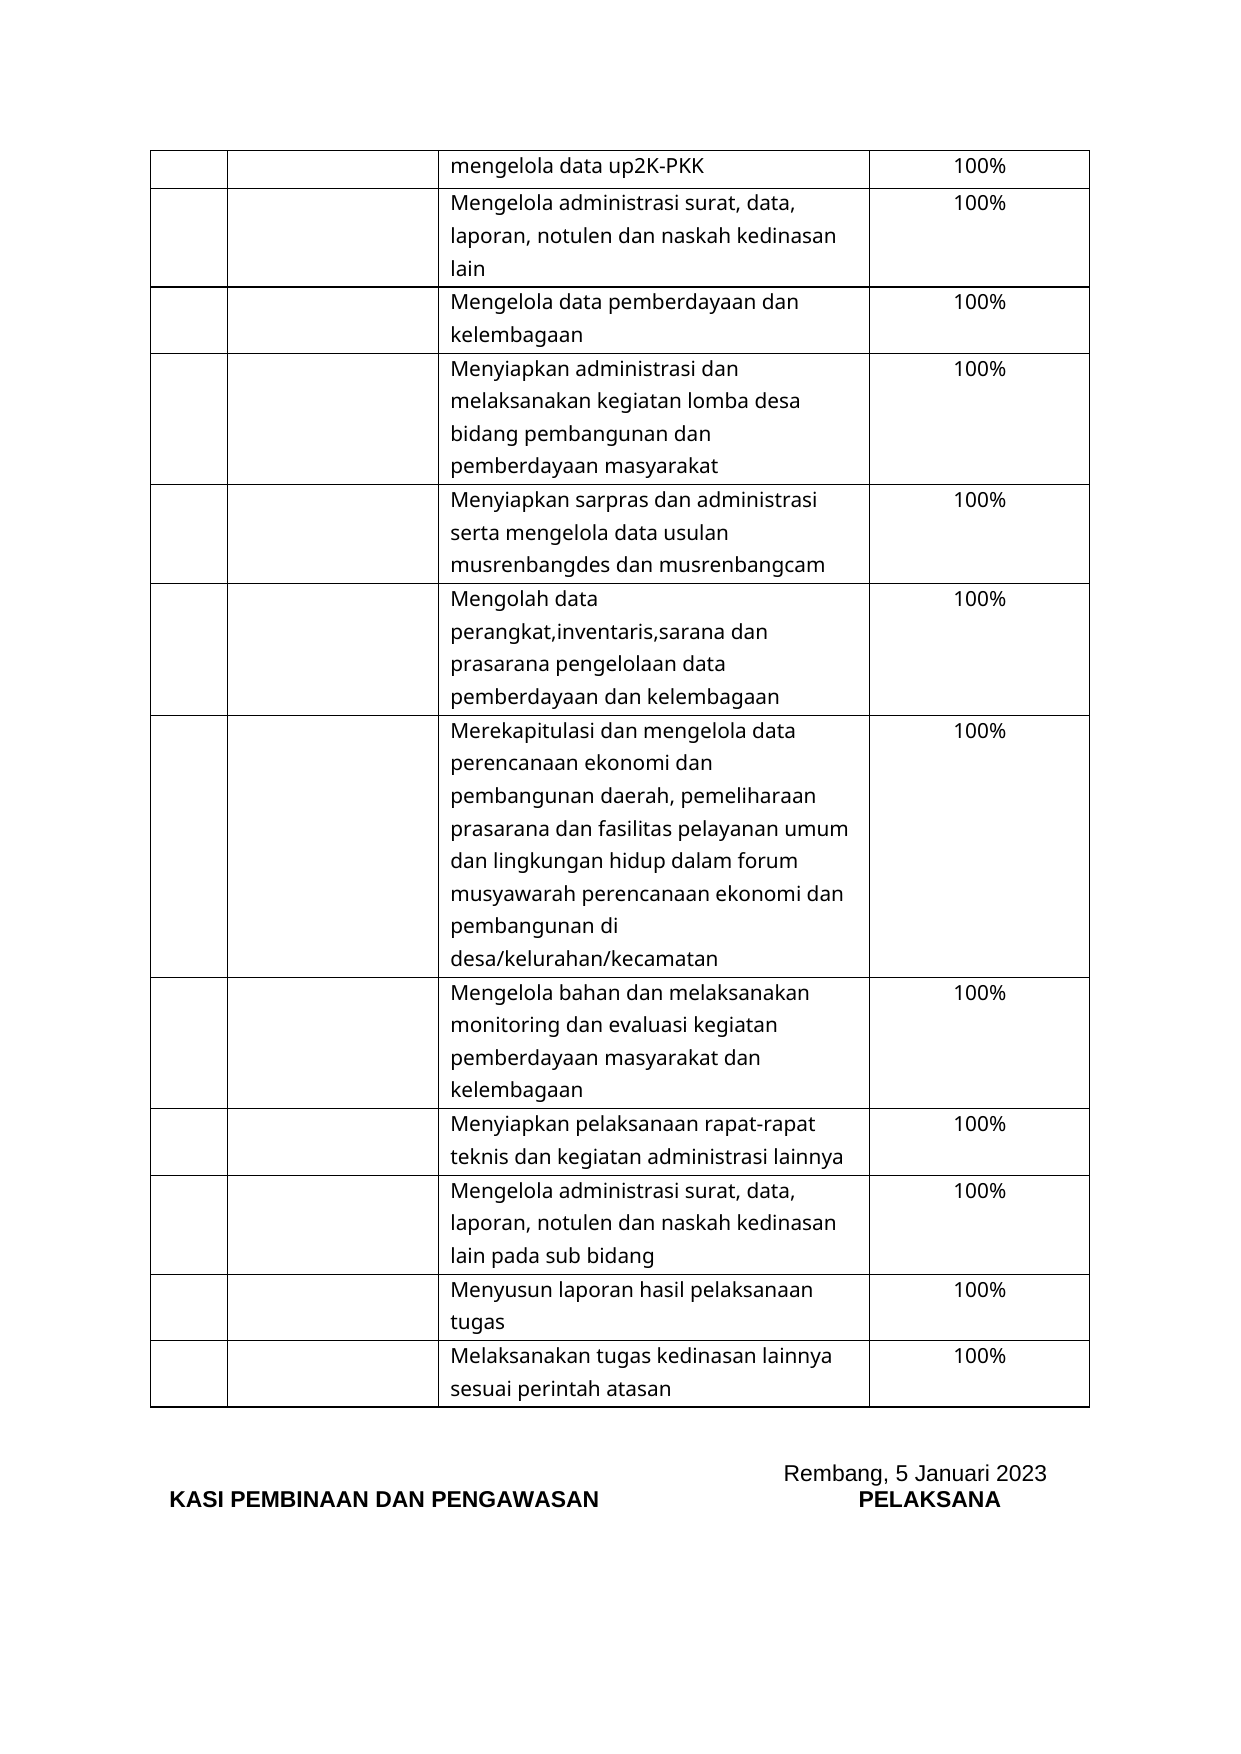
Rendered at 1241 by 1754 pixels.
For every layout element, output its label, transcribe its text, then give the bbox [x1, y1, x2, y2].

table_cell 100% [870, 485, 1089, 583]
table_cell 100% [870, 288, 1089, 353]
table_cell Mengelola administrasi surat, data, laporan, notulen dan naskah kedinasan lain [439, 189, 869, 286]
table_cell [151, 151, 227, 187]
table_cell 100% [870, 716, 1089, 977]
table_cell Menyusun laporan hasil pelaksanaan tugas [439, 1275, 869, 1340]
table_cell Menyiapkan pelaksanaan rapat-rapat teknis dan kegiatan administrasi lainnya [439, 1109, 869, 1175]
table_cell [228, 1176, 438, 1274]
table_cell [151, 189, 227, 286]
table_cell [151, 1109, 227, 1175]
table_cell [151, 1176, 227, 1274]
table_cell 100% [870, 1109, 1089, 1175]
table_cell 100% [870, 189, 1089, 286]
table_cell Merekapitulasi dan mengelola data perencanaan ekonomi dan pembangunan daerah, pemeliharaan prasarana dan fasilitas pelayanan umum dan lingkungan hidup dalam forum musyawarah perencanaan ekonomi dan pembangunan di desa/kelurahan/kecamatan [439, 716, 869, 977]
table_cell 100% [870, 151, 1089, 187]
table_cell Mengelola administrasi surat, data, laporan, notulen dan naskah kedinasan lain pada sub bidang [439, 1176, 869, 1274]
table_cell [228, 716, 438, 977]
table_cell [228, 354, 438, 484]
table_cell Menyiapkan administrasi dan melaksanakan kegiatan lomba desa bidang pembangunan dan pemberdayaan masyarakat [439, 354, 869, 484]
table_cell [151, 1341, 227, 1406]
table_cell 100% [870, 1176, 1089, 1274]
table_cell [151, 1275, 227, 1340]
table_cell [151, 288, 227, 353]
text KASI PEMBINAAN DAN PENGAWASAN PELAKSANA [150, 1486, 1090, 1513]
table_cell 100% [870, 1341, 1089, 1406]
table_cell [228, 151, 438, 187]
table_cell [228, 288, 438, 353]
table_cell 100% [870, 584, 1089, 715]
table_cell mengelola data up2K-PKK [439, 151, 869, 187]
table_cell Menyiapkan sarpras dan administrasi serta mengelola data usulan musrenbangdes dan musrenbangcam [439, 485, 869, 583]
table_cell [151, 584, 227, 715]
text Rembang, 5 Januari 2023 [675, 1460, 1090, 1486]
table_cell [151, 485, 227, 583]
table_cell Mengolah data perangkat,inventaris,sarana dan prasarana pengelolaan data pemberdayaan dan kelembagaan [439, 584, 869, 715]
table_cell [228, 1109, 438, 1175]
table_cell [151, 354, 227, 484]
table_cell [151, 978, 227, 1108]
table_cell [228, 1341, 438, 1406]
table_cell [228, 189, 438, 286]
table_cell [228, 584, 438, 715]
table_cell 100% [870, 354, 1089, 484]
table_cell Mengelola data pemberdayaan dan kelembagaan [439, 288, 869, 353]
table_cell [228, 1275, 438, 1340]
table_cell Mengelola bahan dan melaksanakan monitoring dan evaluasi kegiatan pemberdayaan masyarakat dan kelembagaan [439, 978, 869, 1108]
table_cell Melaksanakan tugas kedinasan lainnya sesuai perintah atasan [439, 1341, 869, 1406]
table_cell [228, 485, 438, 583]
table_cell [151, 716, 227, 977]
table_cell 100% [870, 978, 1089, 1108]
table_cell [228, 978, 438, 1108]
table_cell 100% [870, 1275, 1089, 1340]
